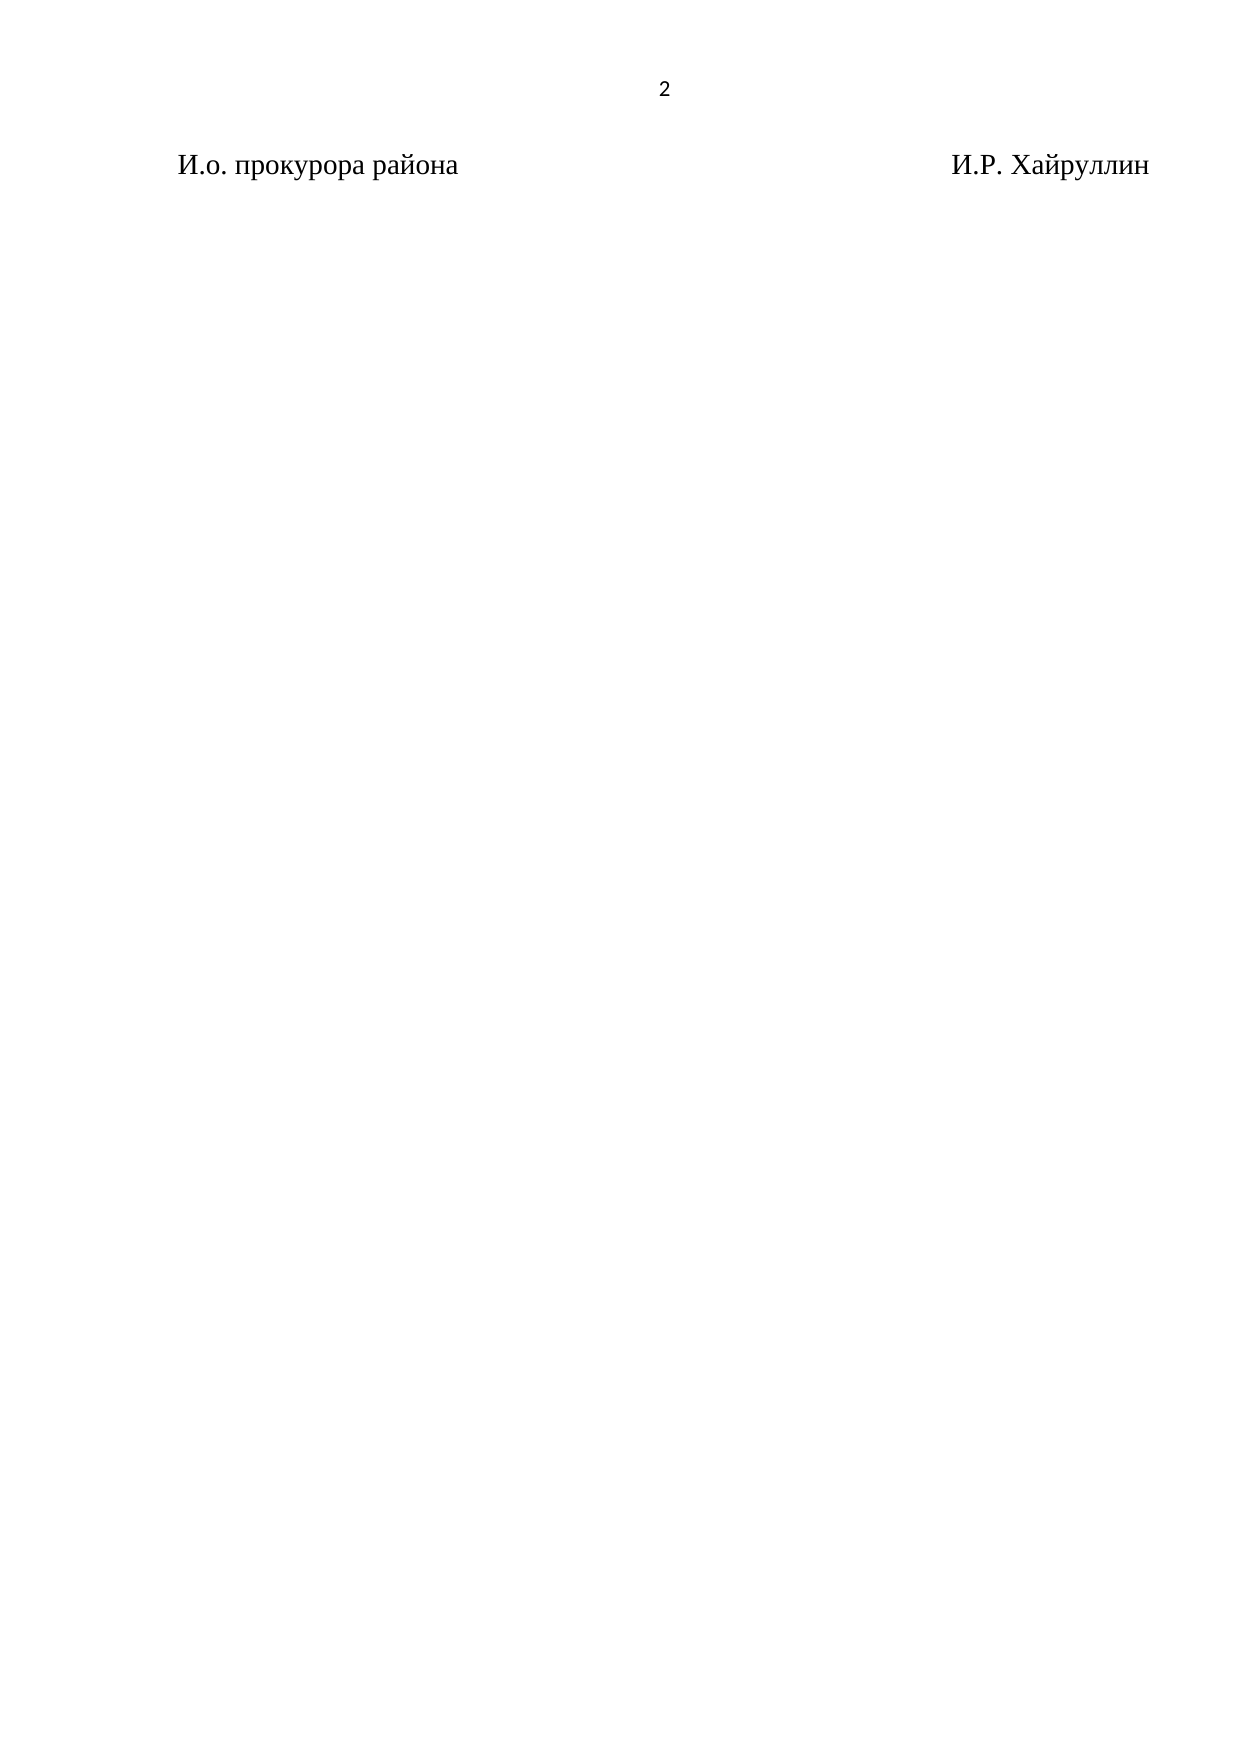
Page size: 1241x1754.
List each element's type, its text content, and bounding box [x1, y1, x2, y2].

text И.о. прокурора района И.Р. Хайруллин [177, 155, 1152, 180]
